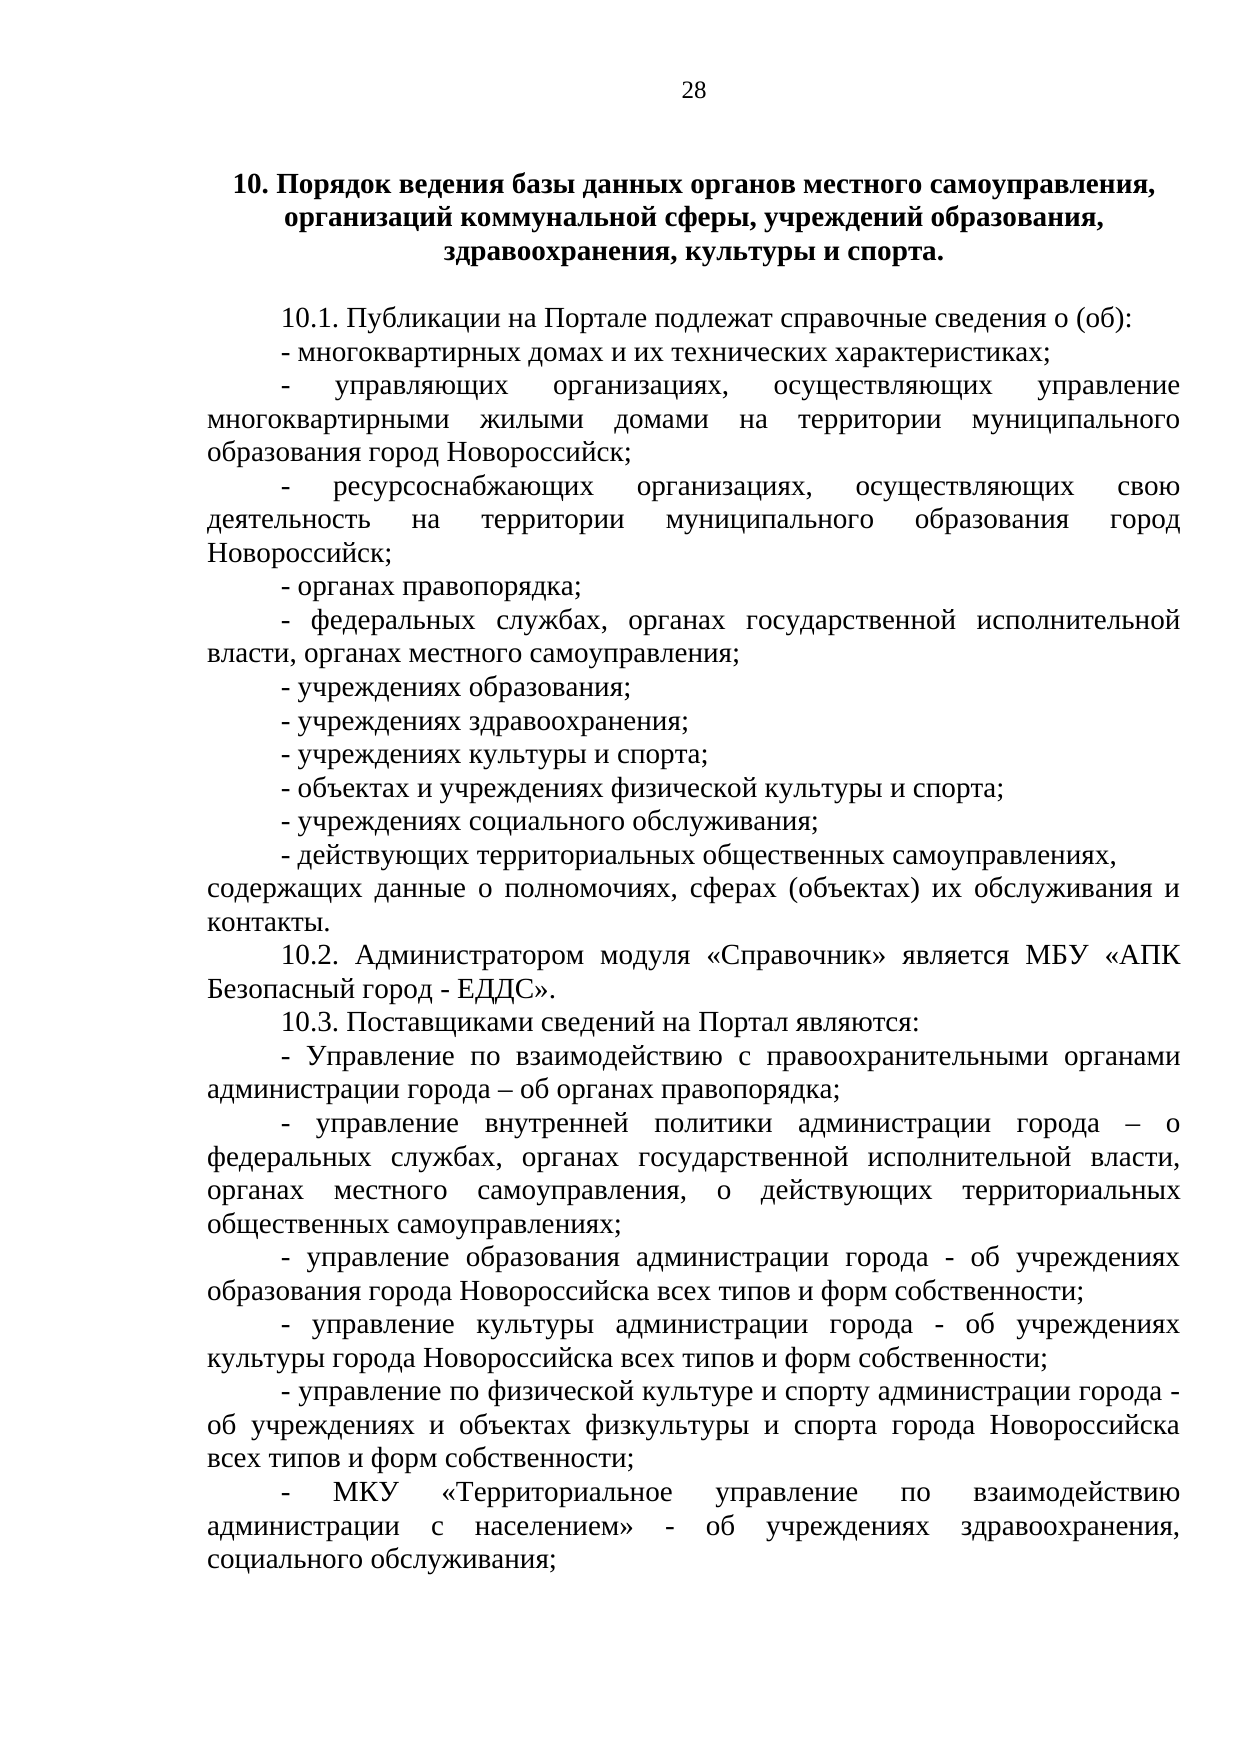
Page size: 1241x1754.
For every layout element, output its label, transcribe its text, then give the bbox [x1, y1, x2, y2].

text 10.2. Администратором модуля «Справочник» является МБУ «АПК Безопасный город - ЕДДС». [207, 937, 1181, 1004]
text - управление образования администрации города - об учреждениях образования города Новороссийска всех типов и форм собственности; [207, 1239, 1181, 1306]
text - ресурсоснабжающих организациях, осуществляющих свою деятельность на территории муниципального образования город Новороссийск; [207, 468, 1181, 568]
text 10.3. Поставщиками сведений на Портал являются: [207, 1004, 1181, 1038]
text - управление культуры администрации города - об учреждениях культуры города Новороссийска всех типов и форм собственности; [207, 1306, 1181, 1373]
text содержащих данные о полномочиях, сферах (объектах) их обслуживания и контакты. [207, 870, 1181, 937]
list 10. Порядок ведения базы данных органов местного самоуправления, организаций коммунальной сферы, учреждений образования, здравоохранения, культуры и спорта. [207, 166, 1181, 267]
text - управление по физической культуре и спорту администрации города - об учреждениях и объектах физкультуры и спорта города Новороссийска всех типов и форм собственности; [207, 1373, 1181, 1474]
text - учреждениях социального обслуживания; [207, 803, 1181, 837]
text 10.1. Публикации на Портале подлежат справочные сведения о (об): [207, 300, 1181, 334]
text - действующих территориальных общественных самоуправлениях, [207, 837, 1181, 870]
text - управляющих организациях, осуществляющих управление многоквартирными жилыми домами на территории муниципального образования город Новороссийск; [207, 367, 1181, 468]
text - органах правопорядка; [207, 568, 1181, 602]
text - Управление по взаимодействию с правоохранительными органами администрации города – об органах правопорядка; [207, 1038, 1181, 1105]
text - многоквартирных домах и их технических характеристиках; [207, 334, 1181, 367]
text - учреждениях здравоохранения; [207, 703, 1181, 736]
text - управление внутренней политики администрации города – о федеральных службах, органах государственной исполнительной власти, органах местного самоуправления, о действующих территориальных общественных самоуправлениях; [207, 1105, 1181, 1239]
text - учреждениях образования; [207, 669, 1181, 703]
text - МКУ «Территориальное управление по взаимодействию администрации с населением» - об учреждениях здравоохранения, социального обслуживания; [207, 1474, 1181, 1575]
text - учреждениях культуры и спорта; [207, 736, 1181, 770]
text - объектах и учреждениях физической культуры и спорта; [207, 770, 1181, 803]
text - федеральных службах, органах государственной исполнительной власти, органах местного самоуправления; [207, 602, 1181, 669]
